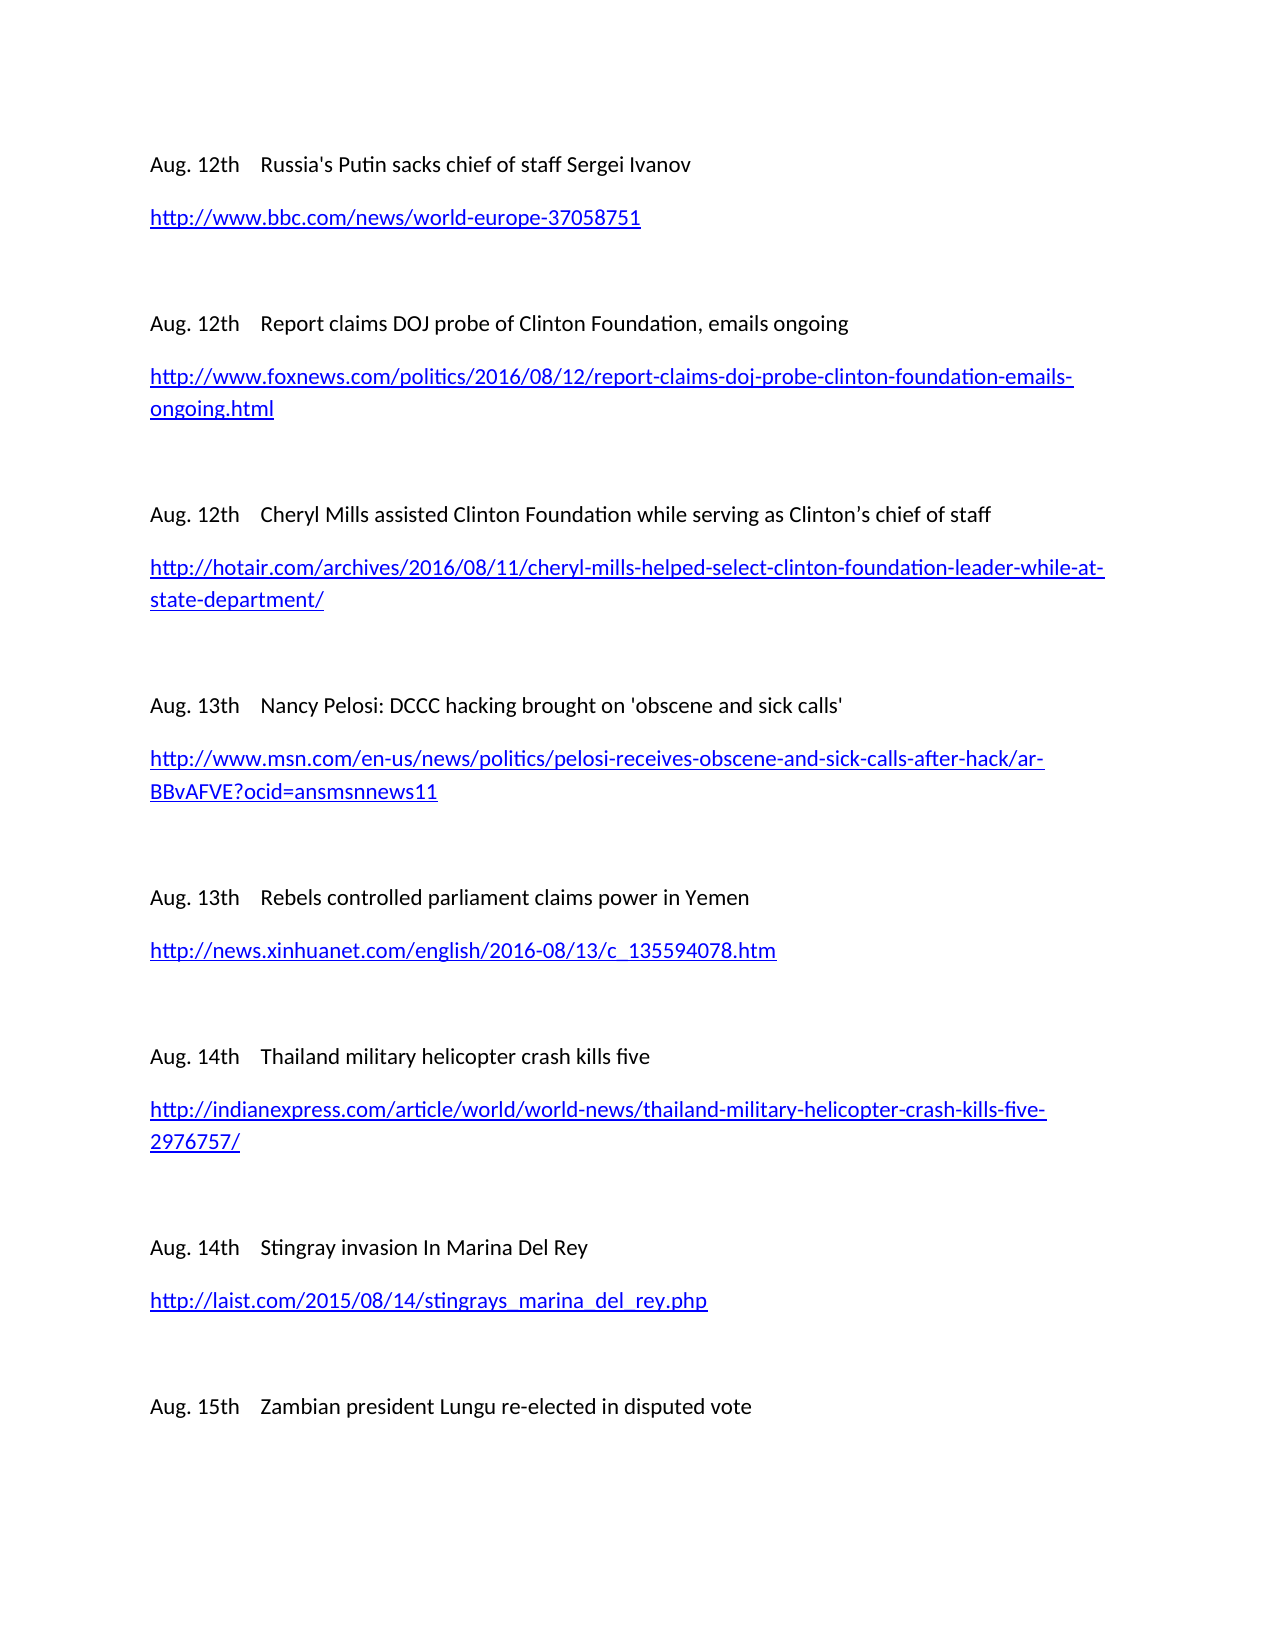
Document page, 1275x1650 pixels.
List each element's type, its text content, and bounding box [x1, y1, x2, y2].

text http://news.xinhuanet.com/english/2016-08/13/c_135594078.htm [150, 936, 1125, 964]
text http://www.foxnews.com/politics/2016/08/12/report-claims-doj-probe-clinton-foundation-emails-ongoing.html [150, 362, 1125, 422]
text Aug. 15th Zambian president Lungu re-elected in disputed vote [150, 1392, 1125, 1420]
text Aug. 12th Cheryl Mills assisted Clinton Foundation while serving as Clinton’s chief of staff [150, 500, 1125, 528]
text http://laist.com/2015/08/14/stingrays_marina_del_rey.php [150, 1286, 1125, 1314]
text http://www.msn.com/en-us/news/politics/pelosi-receives-obscene-and-sick-calls-after-hack/ar-BBvAFVE?ocid=ansmsnnews11 [150, 744, 1125, 805]
text http://hotair.com/archives/2016/08/11/cheryl-mills-helped-select-clinton-foundation-leader-while-at-state-department/ [150, 553, 1125, 613]
text Aug. 14th Thailand military helicopter crash kills five [150, 1042, 1125, 1070]
text Aug. 12th Russia's Putin sacks chief of staff Sergei Ivanov [150, 150, 1125, 178]
text http://indianexpress.com/article/world/world-news/thailand-military-helicopter-crash-kills-five-2976757/ [150, 1095, 1125, 1155]
text Aug. 13th Nancy Pelosi: DCCC hacking brought on 'obscene and sick calls' [150, 692, 1125, 719]
text Aug. 12th Report claims DOJ probe of Clinton Foundation, emails ongoing [150, 309, 1125, 337]
text Aug. 13th Rebels controlled parliament claims power in Yemen [150, 883, 1125, 911]
text Aug. 14th Stingray invasion In Marina Del Rey [150, 1233, 1125, 1261]
text http://www.bbc.com/news/world-europe-37058751 [150, 203, 1125, 231]
